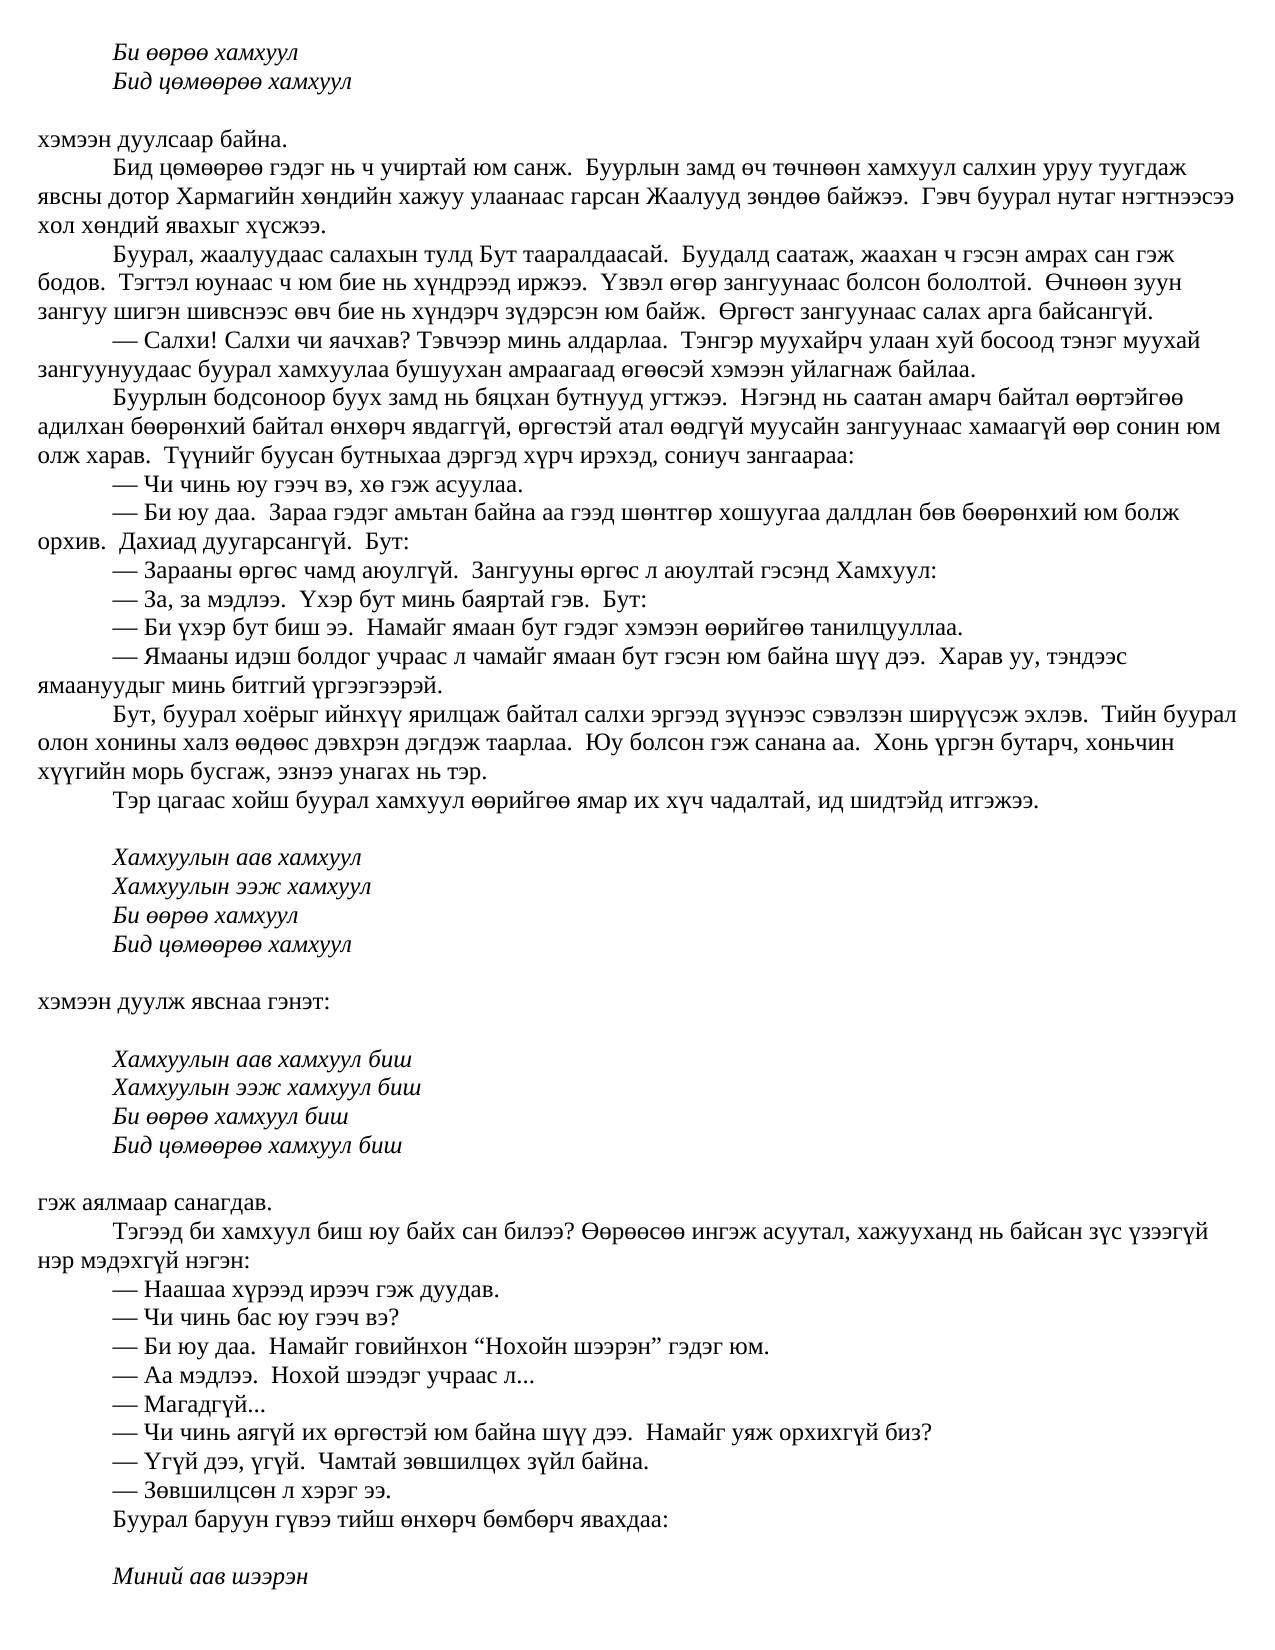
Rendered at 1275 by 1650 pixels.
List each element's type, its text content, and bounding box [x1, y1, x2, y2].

text — Би юу даа. Намайг говийнхон “Нохойн шээрэн” гэдэг юм. [37, 1331, 1237, 1360]
text Хамхуулын ээж хамхуул биш [112, 1072, 1237, 1101]
text — Чи чинь аягүй их өргөстэй юм байна шүү дээ. Намайг уяж орхихгүй биз? [37, 1417, 1237, 1446]
text Миний аав шээрэн [112, 1561, 1237, 1590]
text — Магадгүй... [37, 1389, 1237, 1417]
text Тэгээд би хамхуул биш юу байх сан билээ? Өөрөөсөө ингэж асуутал, хажууханд нь байсан зүс үзээгүй нэр мэдэхгүй нэгэн: [37, 1216, 1237, 1274]
text — Ямааны идэш болдог учраас л чамайг ямаан бут гэсэн юм байна шүү дээ. Харав уу, тэндээс ямаануудыг минь битгий үргээгээрэй. [37, 641, 1237, 699]
text Буурал баруун гүвээ тийш өнхөрч бөмбөрч явахдаа: [37, 1504, 1237, 1532]
text — Аа мэдлээ. Нохой шээдэг учраас л... [37, 1360, 1237, 1389]
text Би өөрөө хамхуул биш [112, 1101, 1237, 1130]
text хэмээн дуулсаар байна. [37, 124, 1237, 152]
text хэмээн дуулж явснаа гэнэт: [37, 986, 1237, 1015]
text Буурлын бодсоноор буух замд нь бяцхан бутнууд угтжээ. Нэгэнд нь саатан амарч байтал өөртэйгөө адилхан бөөрөнхий байтал өнхөрч явдаггүй, өргөстэй атал өөдгүй муусайн зангуунаас хамаагүй өөр сонин юм олж харав. Түүнийг буусан бутныхаа дэргэд хүрч ирэхэд, сониуч зангаараа: [37, 382, 1237, 469]
text — За, за мэдлээ. Үхэр бут минь баяртай гэв. Бут: [37, 584, 1237, 612]
text Бид цөмөөрөө хамхуул [112, 66, 1237, 95]
text — Би үхэр бут биш ээ. Намайг ямаан бут гэдэг хэмээн өөрийгөө танилцууллаа. [37, 612, 1237, 641]
text — Чи чинь бас юу гээч вэ? [37, 1302, 1237, 1331]
text — Зарааны өргөс чамд аюулгүй. Зангууны өргөс л аюултай гэсэнд Хамхуул: [37, 555, 1237, 584]
text — Зөвшилцсөн л хэрэг ээ. [37, 1475, 1237, 1504]
text — Үгүй дээ, үгүй. Чамтай зөвшилцөх зүйл байна. [37, 1446, 1237, 1475]
text гэж аялмаар санагдав. [37, 1187, 1237, 1216]
text Хамхуулын аав хамхуул биш [112, 1044, 1237, 1072]
text — Би юу даа. Зараа гэдэг амьтан байна аа гээд шөнтгөр хошуугаа далдлан бөв бөөрөнхий юм болж орхив. Дахиад дуугарсангүй. Бут: [37, 497, 1237, 555]
text Бид цөмөөрөө гэдэг нь ч учиртай юм санж. Буурлын замд өч төчнөөн хамхуул салхин уруу туугдаж явсны дотор Хармагийн хөндийн хажуу улаанаас гарсан Жаалууд зөндөө байжээ. Гэвч буурал нутаг нэгтнээсээ хол хөндий явахыг хүсжээ. [37, 152, 1237, 239]
text — Салхи! Салхи чи яачхав? Тэвчээр минь алдарлаа. Тэнгэр муухайрч улаан хуй босоод тэнэг муухай зангуунуудаас буурал хамхуулаа бушуухан амраагаад өгөөсэй хэмээн уйлагнаж байлаа. [37, 325, 1237, 382]
text — Чи чинь юу гээч вэ, хө гэж асуулаа. [37, 469, 1237, 497]
text Хамхуулын аав хамхуул [112, 842, 1237, 871]
text Бид цөмөөрөө хамхуул биш [112, 1130, 1237, 1159]
text Хамхуулын ээж хамхуул [112, 871, 1237, 900]
text Буурал, жаалуудаас салахын тулд Бут тааралдаасай. Буудалд саатаж, жаахан ч гэсэн амрах сан гэж бодов. Тэгтэл юунаас ч юм бие нь хүндрээд иржээ. Үзвэл өгөр зангуунаас болсон бололтой. Өчнөөн зуун зангуу шигэн шивснээс өвч бие нь хүндэрч зүдэрсэн юм байж. Өргөст зангуунаас салах арга байсангүй. [37, 239, 1237, 325]
text Бут, буурал хоёрыг ийнхүү ярилцаж байтал салхи эргээд зүүнээс сэвэлзэн ширүүсэж эхлэв. Тийн буурал олон хонины халз өөдөөс дэвхрэн дэгдэж таарлаа. Юу болсон гэж санана аа. Хонь үргэн бутарч, хоньчин хүүгийн морь бусгаж, эзнээ унагах нь тэр. [37, 699, 1237, 785]
text Бид цөмөөрөө хамхуул [112, 929, 1237, 957]
text Тэр цагаас хойш буурал хамхуул өөрийгөө ямар их хүч чадалтай, ид шидтэйд итгэжээ. [37, 785, 1237, 814]
text — Наашаа хүрээд ирээч гэж дуудав. [37, 1274, 1237, 1302]
text Би өөрөө хамхуул [112, 900, 1237, 929]
text Би өөрөө хамхуул [112, 37, 1237, 66]
